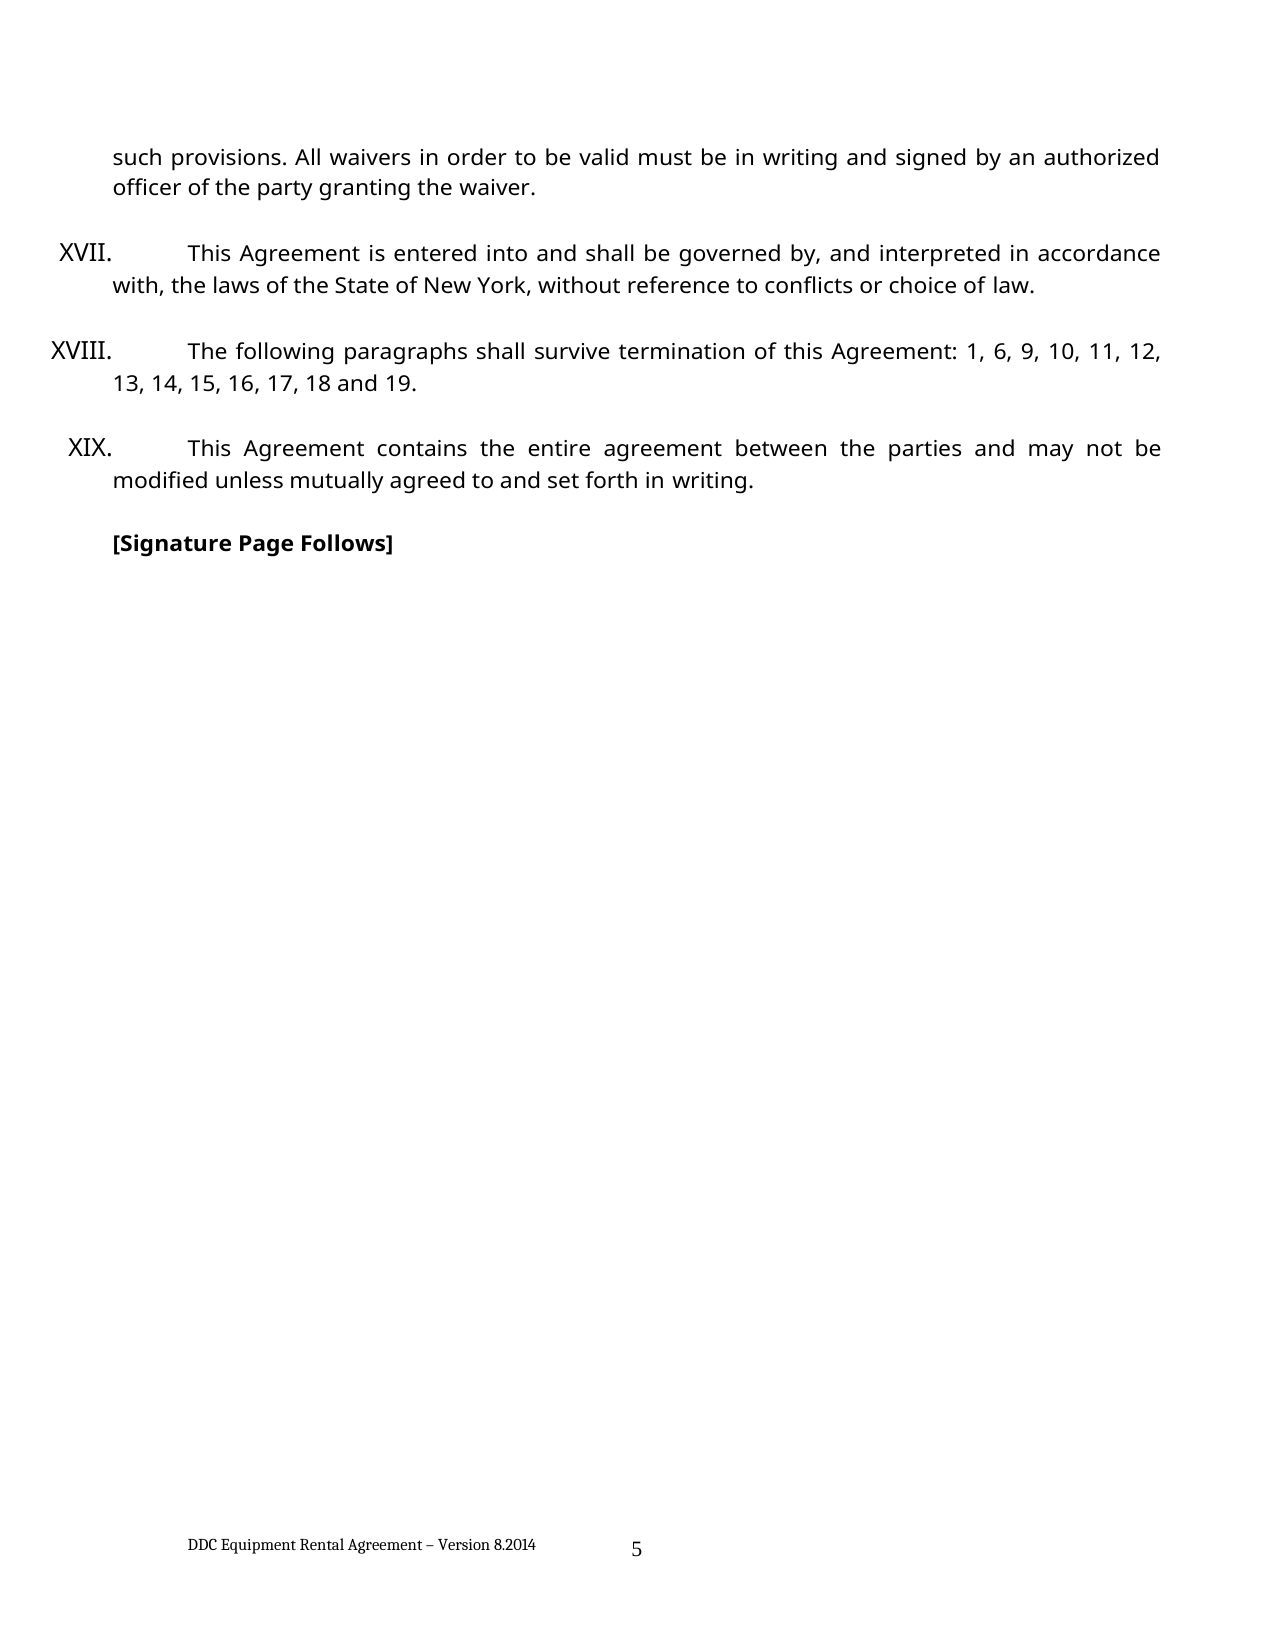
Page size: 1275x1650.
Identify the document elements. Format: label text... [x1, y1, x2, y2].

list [112, 142, 1163, 202]
list The following paragraphs shall survive termination of this Agreement: 1, 6, 9, 10, 11, 12, 13, 14, 15, 16, 17, 18 and 19. [112, 332, 1163, 398]
list This Agreement is entered into and shall be governed by, and interpreted in accordance with, the laws of the State of New York, without reference to conflicts or choice of law. [112, 235, 1163, 300]
list This Agreement contains the entire agreement between the parties and may not be modified unless mutually agreed to and set forth in writing. [112, 430, 1163, 495]
text [Signature Page Follows] [112, 528, 1175, 557]
